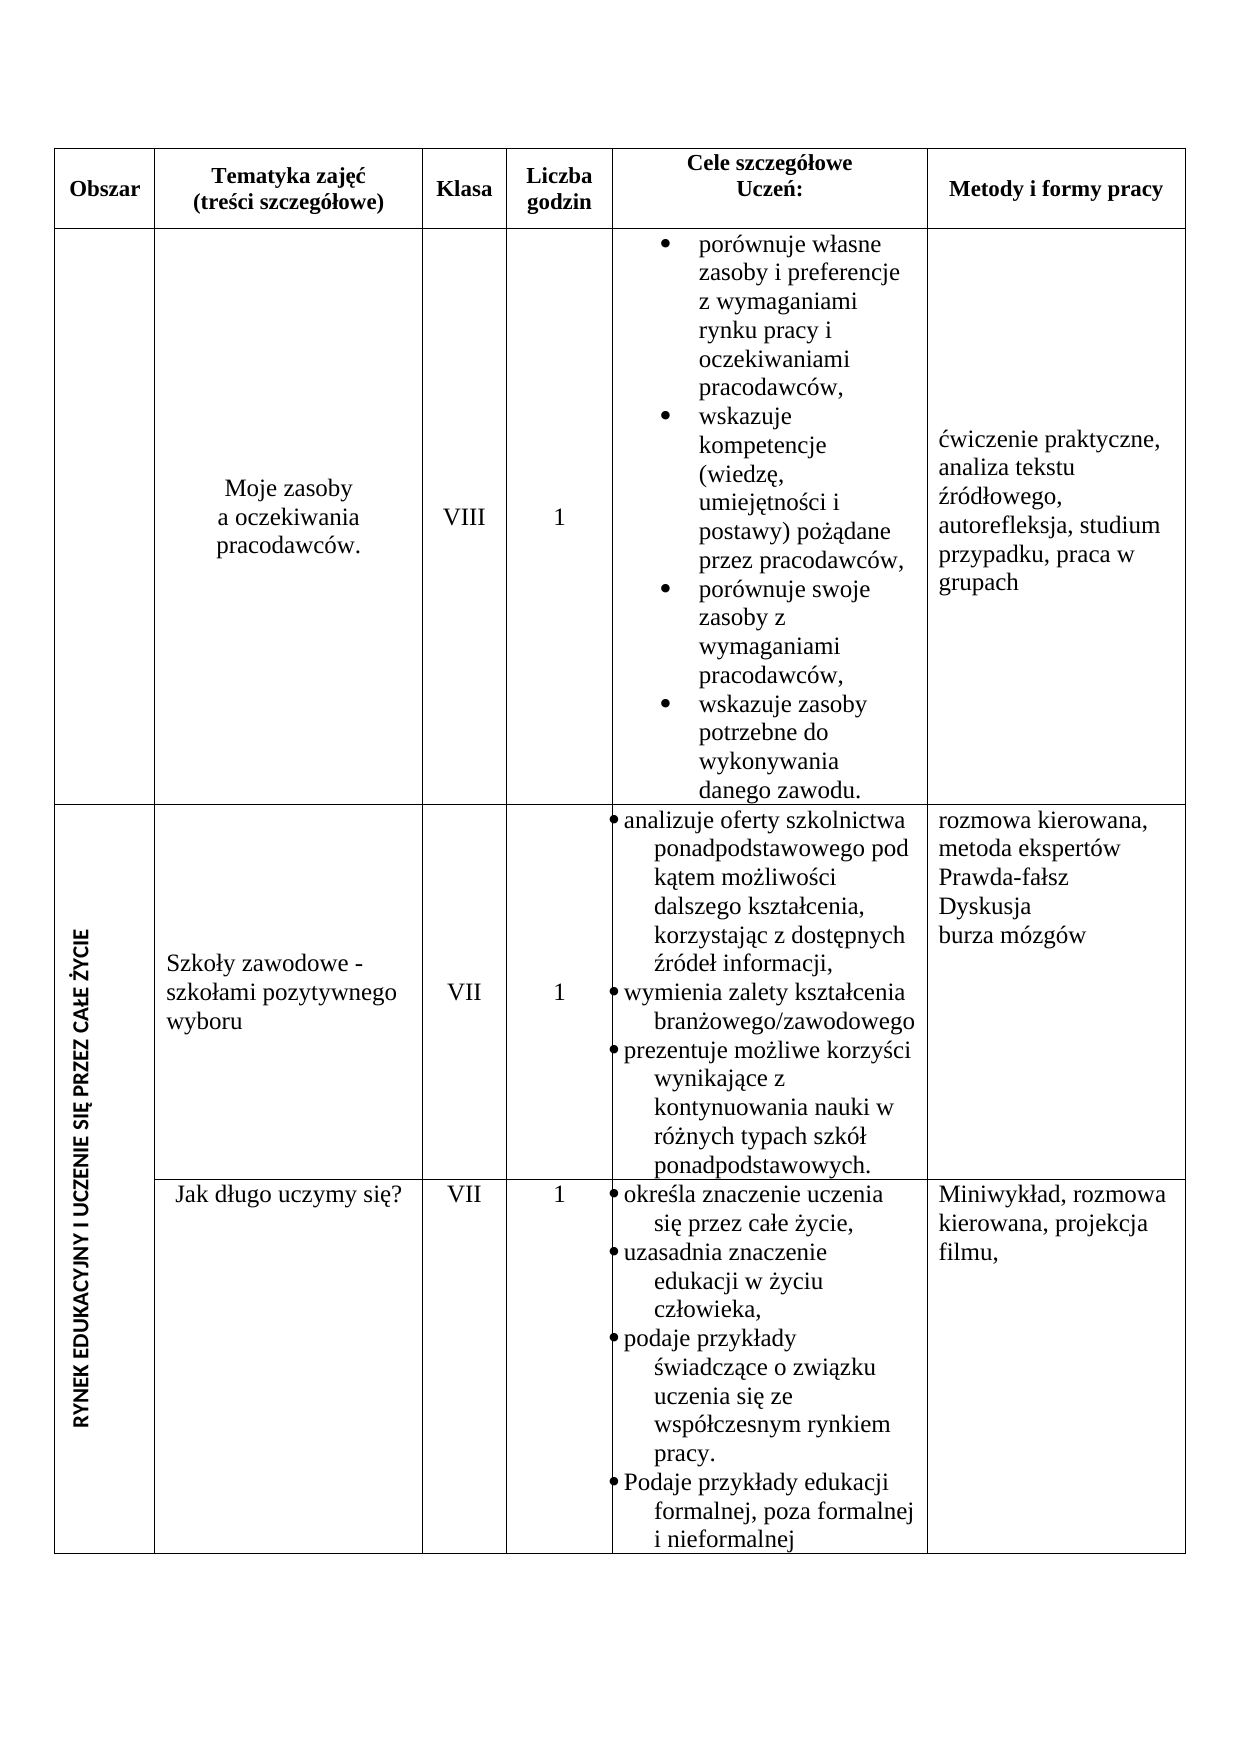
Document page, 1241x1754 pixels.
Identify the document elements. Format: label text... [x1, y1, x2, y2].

table_cell Jak długo uczymy się? [155, 1180, 422, 1553]
table_cell VII [423, 805, 506, 1178]
table_header Metody i formy pracy [928, 149, 1185, 228]
table_cell 1 [507, 1180, 612, 1553]
table_header Tematyka zajęć (treści szczegółowe) [155, 149, 422, 228]
table_cell rozmowa kierowana, metoda ekspertów Prawda-fałsz Dyskusja burza mózgów [928, 805, 1185, 1178]
table_cell VII [423, 1180, 506, 1553]
table_cell Szkoły zawodowe - szkołami pozytywnego wyboru [155, 805, 422, 1178]
table_cell Moje zasoby a oczekiwania pracodawców. [155, 229, 422, 804]
table_cell ćwiczenie praktyczne, analiza tekstu źródłowego, autorefleksja, studium przypadku, praca w grupach [928, 229, 1185, 804]
table_cell VIII [423, 229, 506, 804]
table_header Cele szczegółowe Uczeń: [613, 149, 927, 228]
table_header Liczba godzin [507, 149, 612, 228]
table_cell RYNEK EDUKACYJNY I UCZENIE SIĘ PRZEZ CAŁE ŻYCIE [55, 805, 154, 1553]
table_cell analizuje oferty szkolnictwa ponadpodstawowego pod kątem możliwości dalszego kształcenia, korzystając z dostępnych źródeł informacji, wymienia zalety kształcenia branżowego/zawodowego prezentuje możliwe korzyści wynikające z kontynuowania nauki w różnych typach szkół ponadpodstawowych. [613, 805, 927, 1178]
table_cell porównuje własne zasoby i preferencje z wymaganiami rynku pracy i oczekiwaniami pracodawców, wskazuje kompetencje (wiedzę, umiejętności i postawy) pożądane przez pracodawców, porównuje swoje zasoby z wymaganiami pracodawców, wskazuje zasoby potrzebne do wykonywania danego zawodu. [613, 229, 927, 804]
table_cell 1 [507, 805, 612, 1178]
table_header Obszar [55, 149, 154, 228]
table_cell Miniwykład, rozmowa kierowana, projekcja filmu, [928, 1180, 1185, 1553]
table_cell 1 [507, 229, 612, 804]
table_header Klasa [423, 149, 506, 228]
table_cell określa znaczenie uczenia się przez całe życie, uzasadnia znaczenie edukacji w życiu człowieka, podaje przykłady świadczące o związku uczenia się ze współczesnym rynkiem pracy. Podaje przykłady edukacji formalnej, poza formalnej i nieformalnej [613, 1180, 927, 1553]
